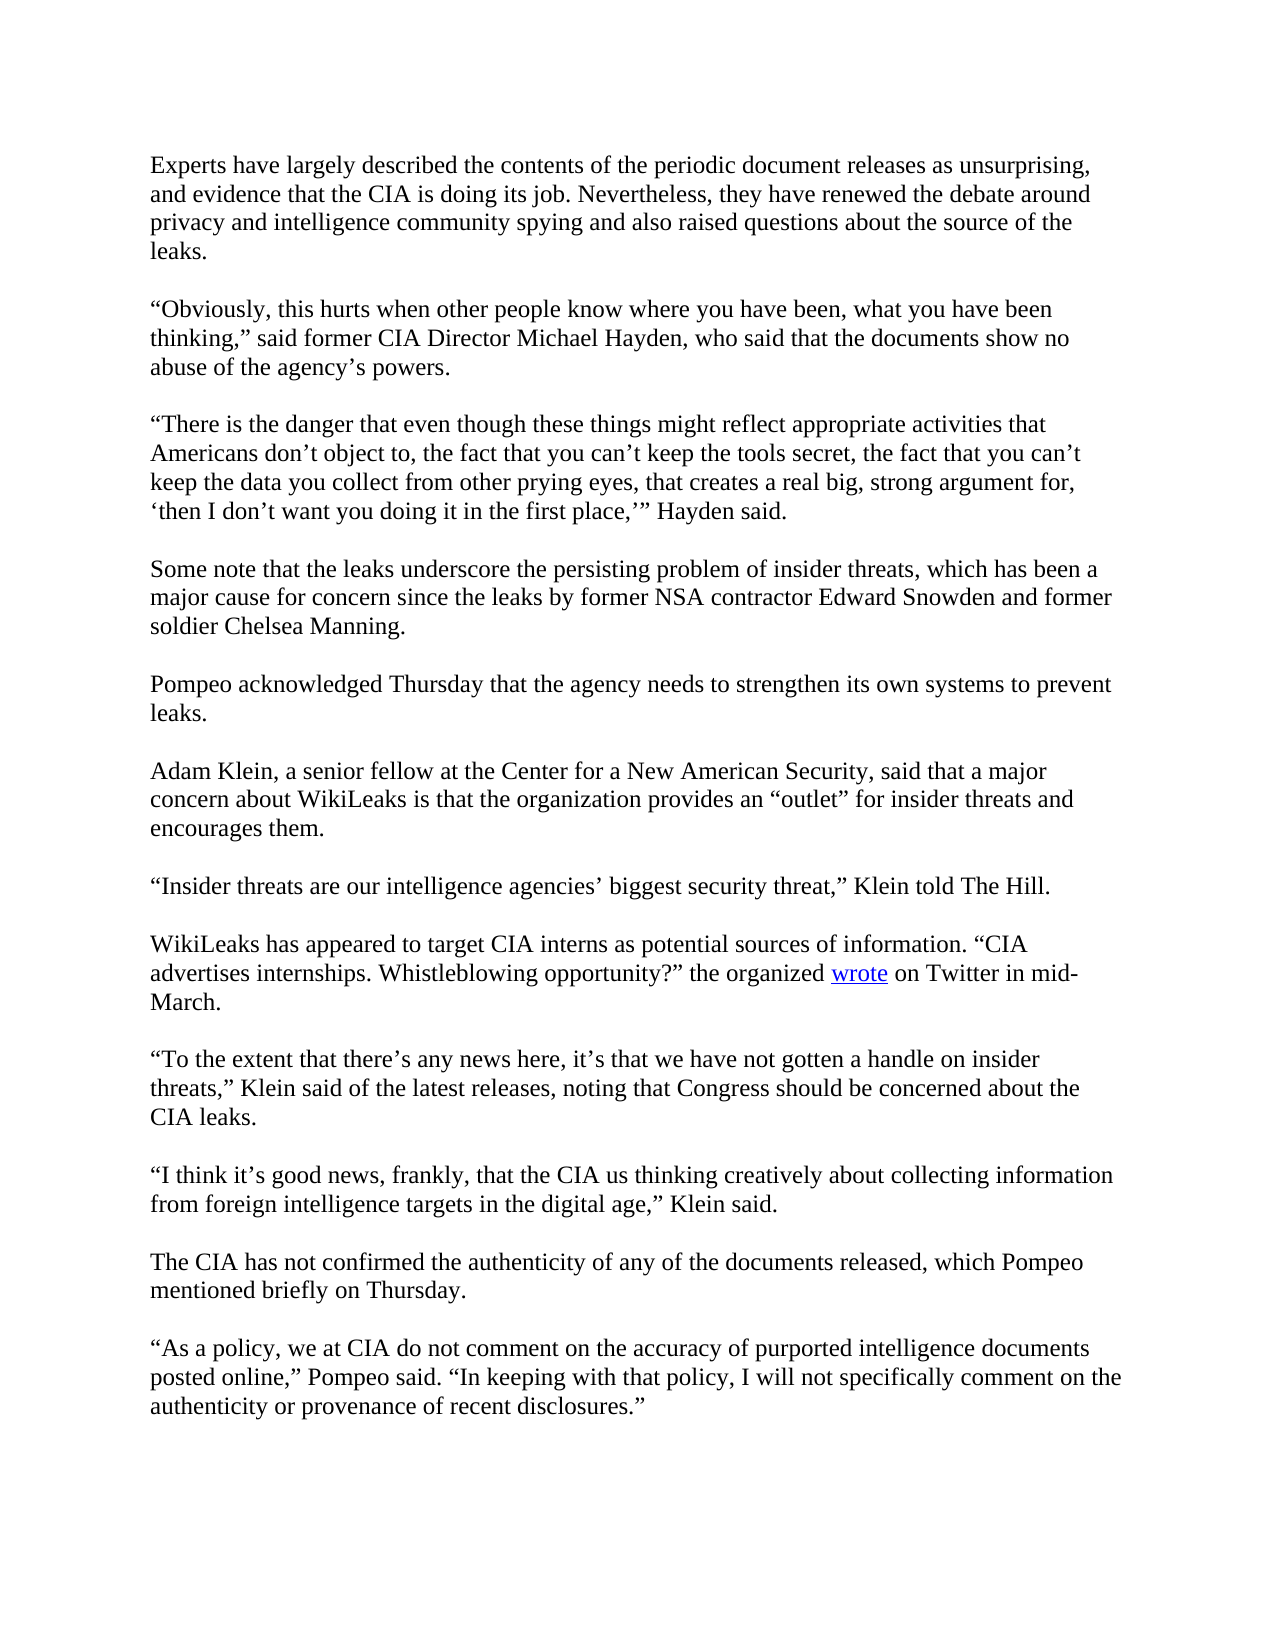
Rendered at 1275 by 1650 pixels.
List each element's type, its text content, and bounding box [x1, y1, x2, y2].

text Experts have largely described the contents of the periodic document releases as unsurprising, and evidence that the CIA is doing its job. Nevertheless, they have renewed the debate around privacy and intelligence community spying and also raised questions about the source of the leaks. [150, 150, 1125, 265]
text “I think it’s good news, frankly, that the CIA us thinking creatively about collecting information from foreign intelligence targets in the digital age,” Klein said. [150, 1160, 1125, 1217]
text Pompeo acknowledged Thursday that the agency needs to strengthen its own systems to prevent leaks. [150, 669, 1125, 727]
text “There is the danger that even though these things might reflect appropriate activities that Americans don’t object to, the fact that you can’t keep the tools secret, the fact that you can’t keep the data you collect from other prying eyes, that creates a real big, strong argument for, ‘then I don’t want you doing it in the first place,’” Hayden said. [150, 409, 1125, 524]
text “To the extent that there’s any news here, it’s that we have not gotten a handle on insider threats,” Klein said of the latest releases, noting that Congress should be concerned about the CIA leaks. [150, 1044, 1125, 1131]
text Some note that the leaks underscore the persisting problem of insider threats, which has been a major cause for concern since the leaks by former NSA contractor Edward Snowden and former soldier Chelsea Manning. [150, 554, 1125, 640]
text “Obviously, this hurts when other people know where you have been, what you have been thinking,” said former CIA Director Michael Hayden, who said that the documents show no abuse of the agency’s powers. [150, 294, 1125, 380]
text “As a policy, we at CIA do not comment on the accuracy of purported intelligence documents posted online,” Pompeo said. “In keeping with that policy, I will not specifically comment on the authenticity or provenance of recent disclosures.” [150, 1333, 1125, 1419]
text The CIA has not confirmed the authenticity of any of the documents released, which Pompeo mentioned briefly on Thursday. [150, 1247, 1125, 1304]
text Adam Klein, a senior fellow at the Center for a New American Security, said that a major concern about WikiLeaks is that the organization provides an “outlet” for insider threats and encourages them. [150, 756, 1125, 842]
text WikiLeaks has appeared to target CIA interns as potential sources of information. “CIA advertises internships. Whistleblowing opportunity?” the organized wrote on Twitter in mid-March. [150, 929, 1125, 1015]
text “Insider threats are our intelligence agencies’ biggest security threat,” Klein told The Hill. [150, 871, 1125, 900]
